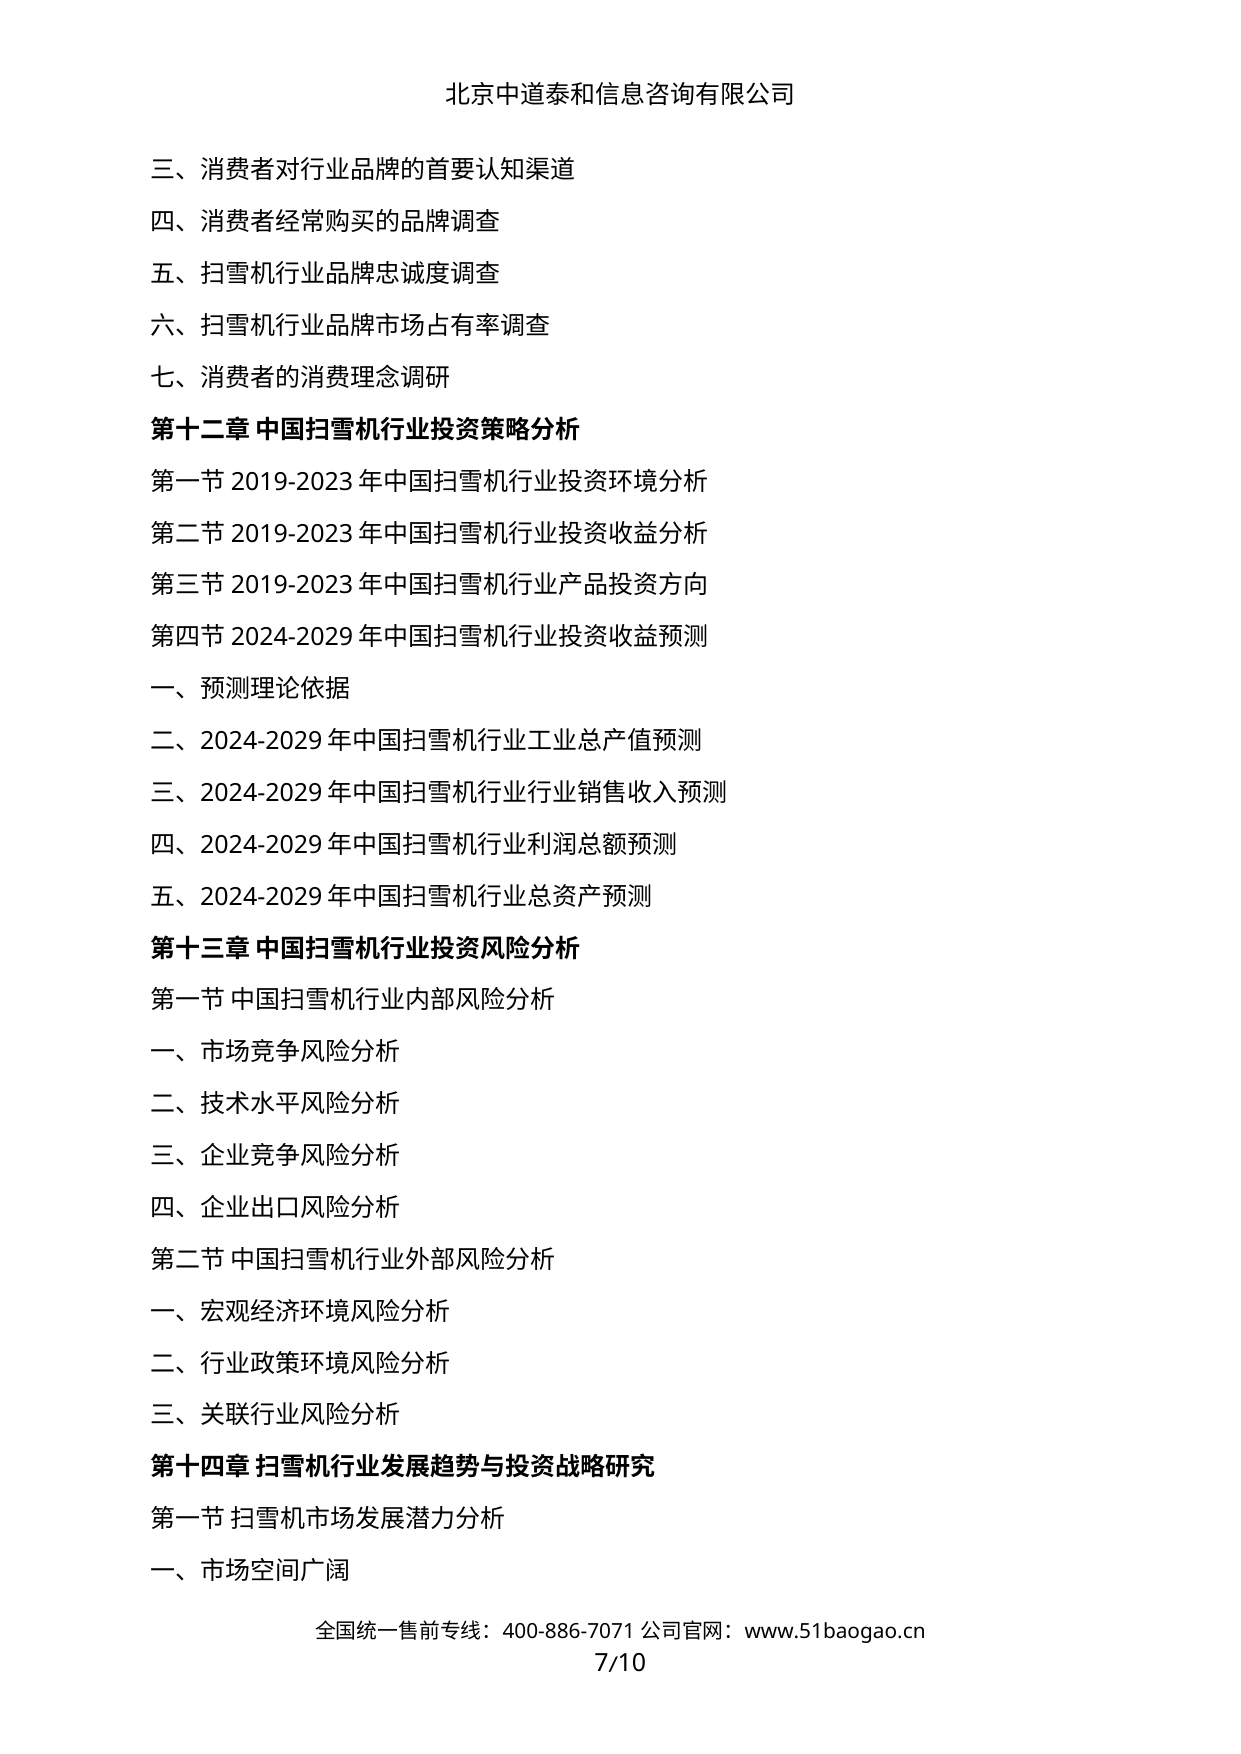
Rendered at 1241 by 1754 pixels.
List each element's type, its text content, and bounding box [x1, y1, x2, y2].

text 第二节 中国扫雪机行业外部风险分析 [150, 1239, 1090, 1276]
text 第一节 中国扫雪机行业内部风险分析 [150, 980, 1090, 1016]
text 一、市场空间广阔 [150, 1551, 1090, 1587]
text 二、技术水平风险分析 [150, 1084, 1090, 1120]
text 第一节 2019-2023年中国扫雪机行业投资环境分析 [150, 461, 1090, 497]
text 第二节 2019-2023年中国扫雪机行业投资收益分析 [150, 513, 1090, 549]
text 第三节 2019-2023年中国扫雪机行业产品投资方向 [150, 565, 1090, 601]
text 三、消费者对行业品牌的首要认知渠道 [150, 150, 1090, 186]
text 第十四章 扫雪机行业发展趋势与投资战略研究 [150, 1447, 1090, 1483]
text 第十二章 中国扫雪机行业投资策略分析 [150, 409, 1090, 446]
text 六、扫雪机行业品牌市场占有率调查 [150, 306, 1090, 342]
text 三、企业竞争风险分析 [150, 1136, 1090, 1172]
text 七、消费者的消费理念调研 [150, 357, 1090, 394]
text 一、宏观经济环境风险分析 [150, 1291, 1090, 1327]
text 三、2024-2029年中国扫雪机行业行业销售收入预测 [150, 772, 1090, 809]
text 第四节 2024-2029年中国扫雪机行业投资收益预测 [150, 617, 1090, 653]
text 五、2024-2029年中国扫雪机行业总资产预测 [150, 876, 1090, 912]
text 二、行业政策环境风险分析 [150, 1343, 1090, 1379]
text 四、消费者经常购买的品牌调查 [150, 202, 1090, 238]
text 四、企业出口风险分析 [150, 1187, 1090, 1224]
text 二、2024-2029年中国扫雪机行业工业总产值预测 [150, 721, 1090, 757]
text 第一节 扫雪机市场发展潜力分析 [150, 1499, 1090, 1535]
text 一、市场竞争风险分析 [150, 1032, 1090, 1068]
text 一、预测理论依据 [150, 669, 1090, 705]
text 四、2024-2029年中国扫雪机行业利润总额预测 [150, 824, 1090, 861]
text 三、关联行业风险分析 [150, 1395, 1090, 1431]
text 第十三章 中国扫雪机行业投资风险分析 [150, 928, 1090, 964]
text 五、扫雪机行业品牌忠诚度调查 [150, 254, 1090, 290]
